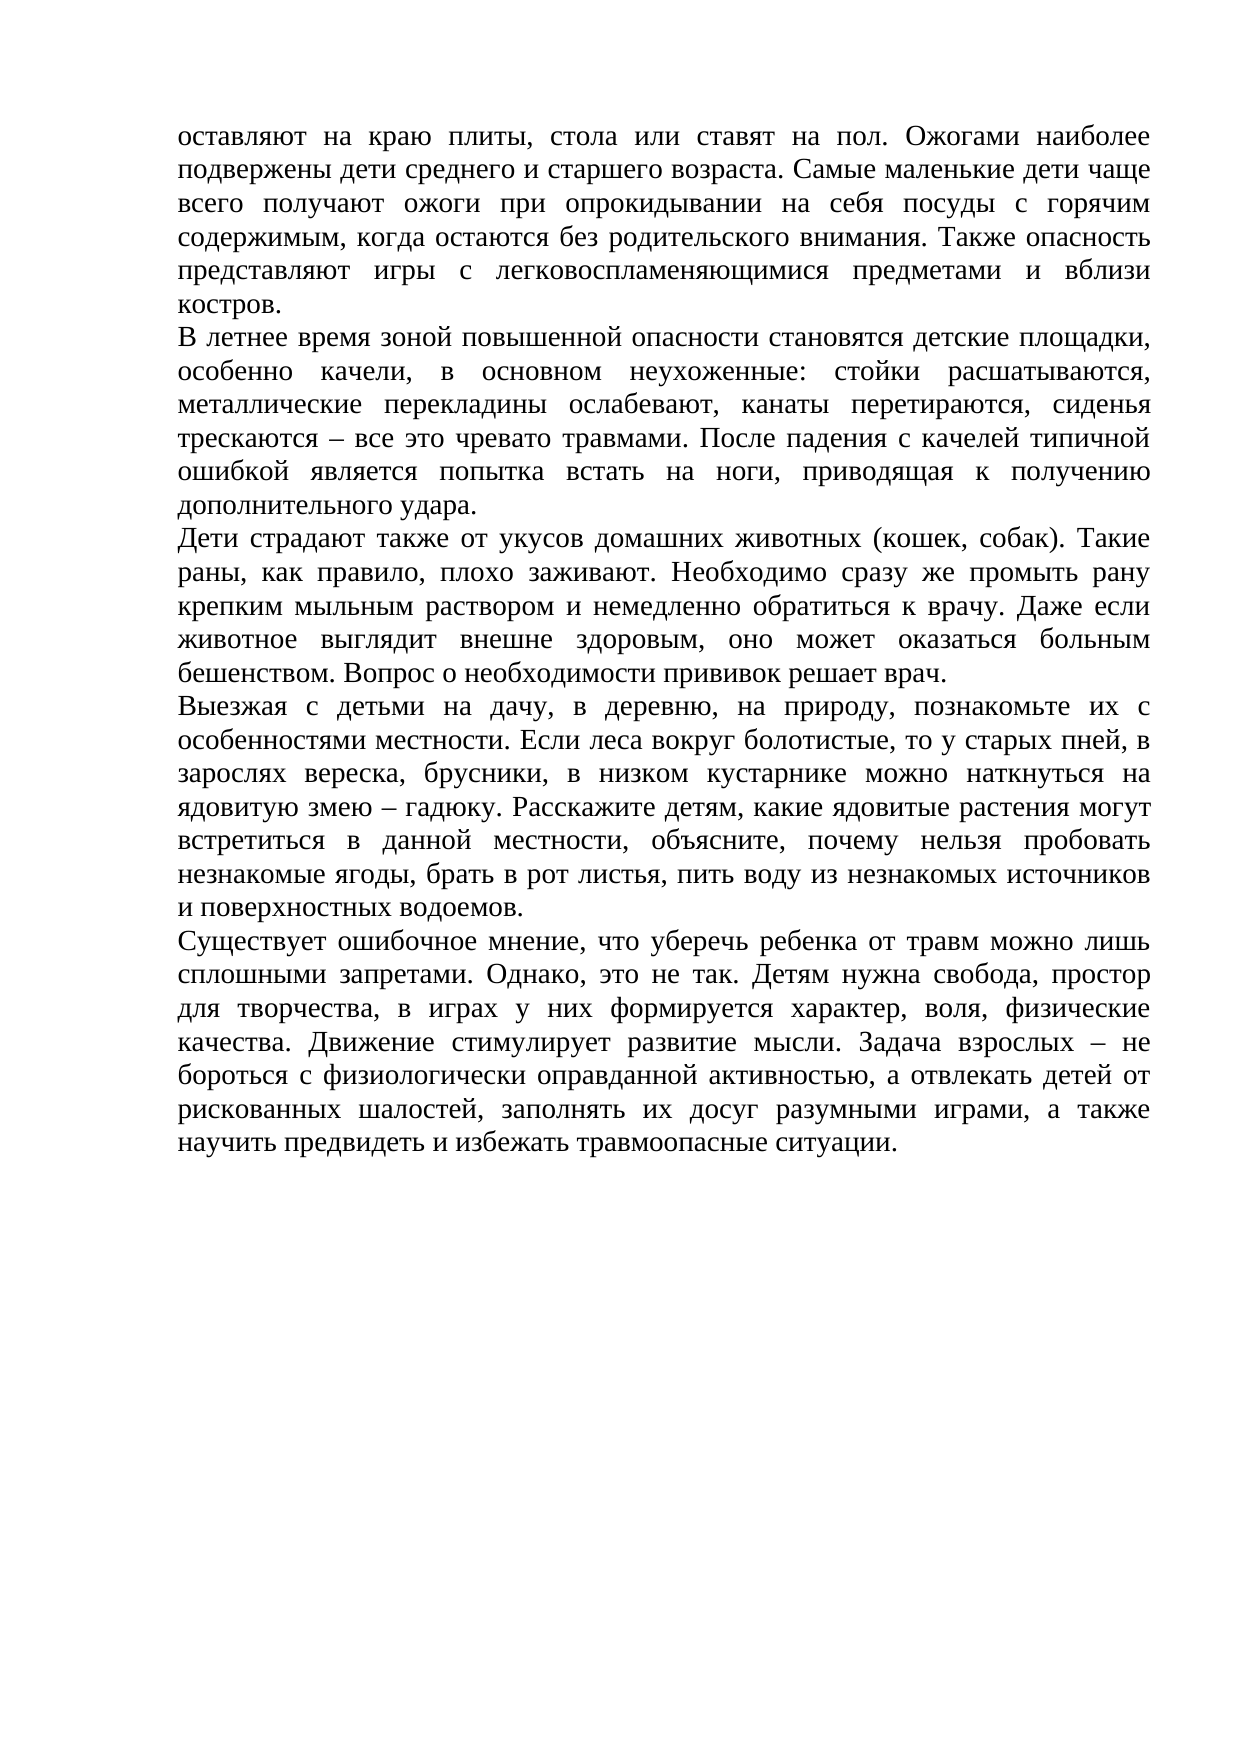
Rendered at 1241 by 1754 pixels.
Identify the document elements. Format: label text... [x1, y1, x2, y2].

text Существует ошибочное мнение, что уберечь ребенка от травм можно лишь сплошными запретами. Однако, это не так. Детям нужна свобода, простор для творчества, в играх у них формируется характер, воля, физические качества. Движение стимулирует развитие мысли. Задача взрослых – не бороться с физиологически оправданной активностью, а отвлекать детей от рискованных шалостей, заполнять их досуг разумными играми, а также научить предвидеть и избежать травмоопасные ситуации. [177, 923, 1152, 1158]
text Дети страдают также от укусов домашних животных (кошек, собак). Такие раны, как правило, плохо заживают. Необходимо сразу же промыть рану крепким мыльным раствором и немедленно обратиться к врачу. Даже если животное выглядит внешне здоровым, оно может оказаться больным бешенством. Вопрос о необходимости прививок решает врач. [177, 521, 1152, 688]
text Выезжая с детьми на дачу, в деревню, на природу, познакомьте их с особенностями местности. Если леса вокруг болотистые, то у старых пней, в зарослях вереска, брусники, в низком кустарнике можно наткнуться на ядовитую змею – гадюку. Расскажите детям, какие ядовитые растения могут встретиться в данной местности, объясните, почему нельзя пробовать незнакомые ягоды, брать в рот листья, пить воду из незнакомых источников и поверхностных водоемов. [177, 688, 1152, 923]
text В летнее время зоной повышенной опасности становятся детские площадки, особенно качели, в основном неухоженные: стойки расшатываются, металлические перекладины ослабевают, канаты перетираются, сиденья трескаются – все это чревато травмами. После падения с качелей типичной ошибкой является попытка встать на ноги, приводящая к получению дополнительного удара. [177, 319, 1152, 521]
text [177, 118, 1152, 319]
